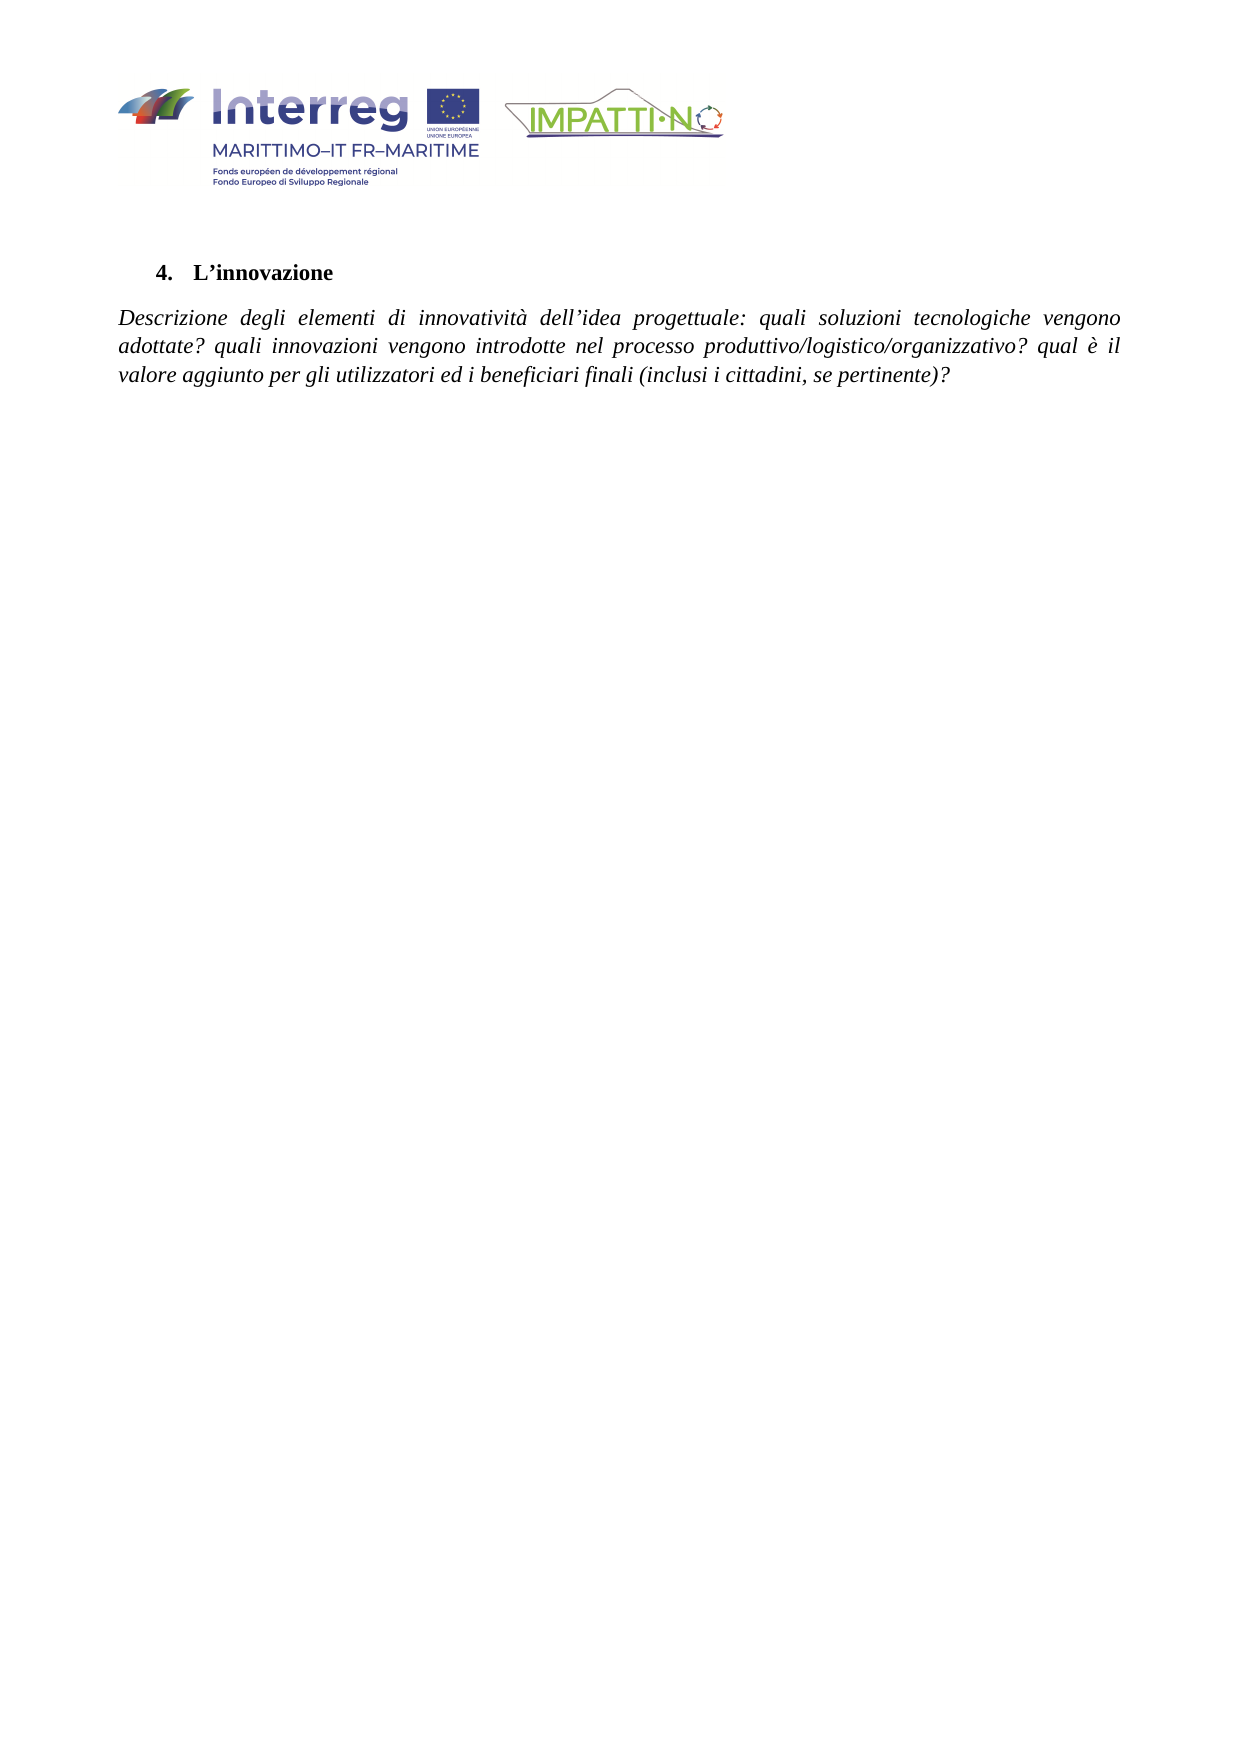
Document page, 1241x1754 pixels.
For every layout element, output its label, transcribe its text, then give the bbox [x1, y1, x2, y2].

picture [118, 73, 726, 186]
text Descrizione degli elementi di innovatività dell’idea progettuale: quali soluzioni tecnologiche vengono adottate? quali innovazioni vengono introdotte nel processo produttivo/logistico/organizzativo? qual è il valore aggiunto per gli utilizzatori ed i beneficiari finali (inclusi i cittadini, se pertinente)? [118, 304, 1122, 387]
list L’innovazione [156, 259, 1122, 285]
